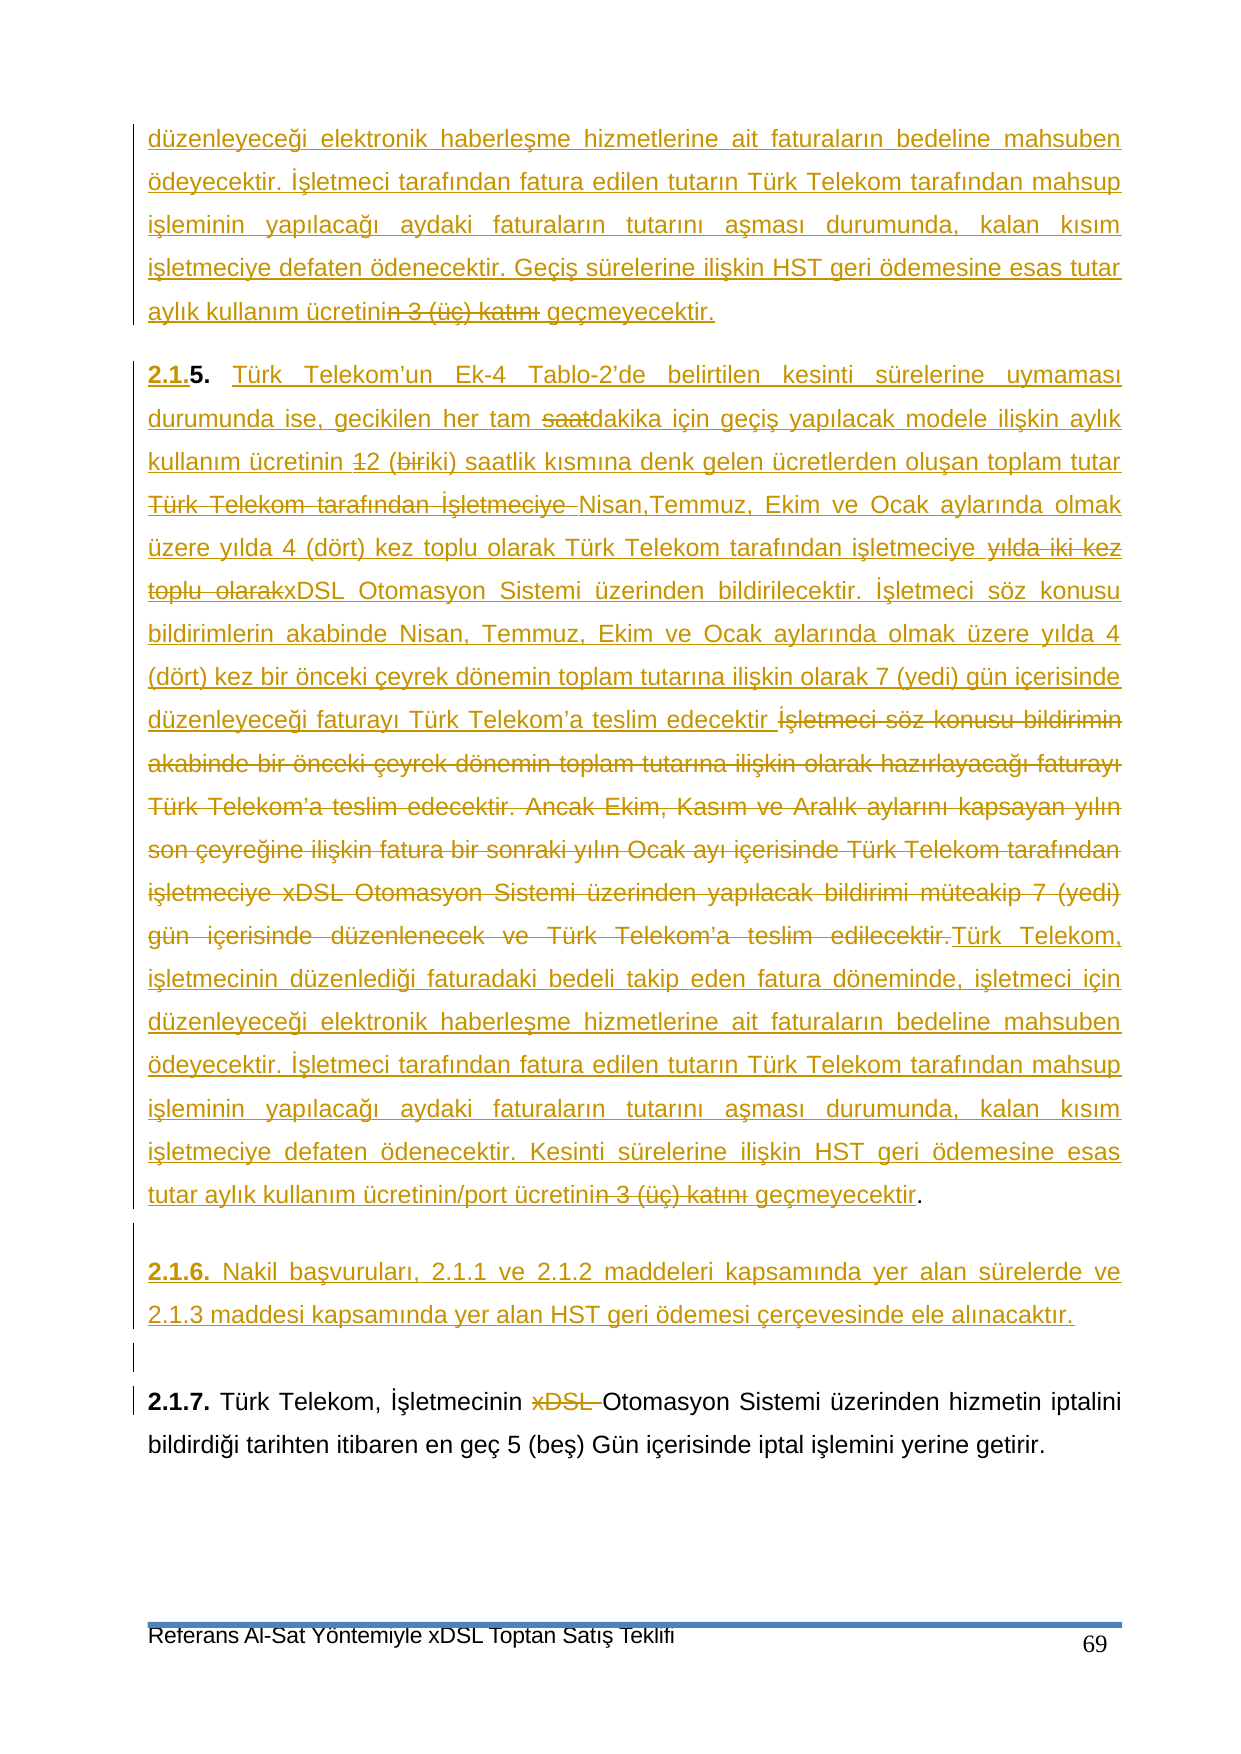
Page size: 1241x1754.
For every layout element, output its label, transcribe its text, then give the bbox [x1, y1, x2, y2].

text 2.1.7. Türk Telekom, İşletmecinin Otomasyon Sistemi üzerinden hizmetin iptalini bildirdiği tarihten itibaren en geç 5 (beş) Gün içerisinde iptal işlemini yerine getirir. [148, 1386, 1122, 1458]
text 5. . [148, 1077, 1122, 1119]
text 5. . [148, 602, 1122, 687]
text 5. . [148, 473, 1122, 515]
text 5. . [148, 1034, 1122, 1075]
text 2.1.4. [148, 280, 1122, 325]
text 2.1.4. [148, 150, 1122, 192]
text 5. . [148, 361, 1122, 429]
text 5. . [148, 430, 1122, 472]
text 5. . [148, 1120, 1122, 1162]
text 2.1.4. [148, 124, 1122, 149]
text 5. . [148, 516, 1122, 601]
text 2.1.4. [148, 193, 1122, 235]
text 5. . [148, 689, 1122, 764]
text 5. . [148, 766, 1122, 808]
text 5. . [148, 990, 1122, 1032]
text 5. . [148, 809, 1122, 989]
text 5. . [148, 1163, 1122, 1209]
text 2.1.4. [148, 236, 1122, 278]
